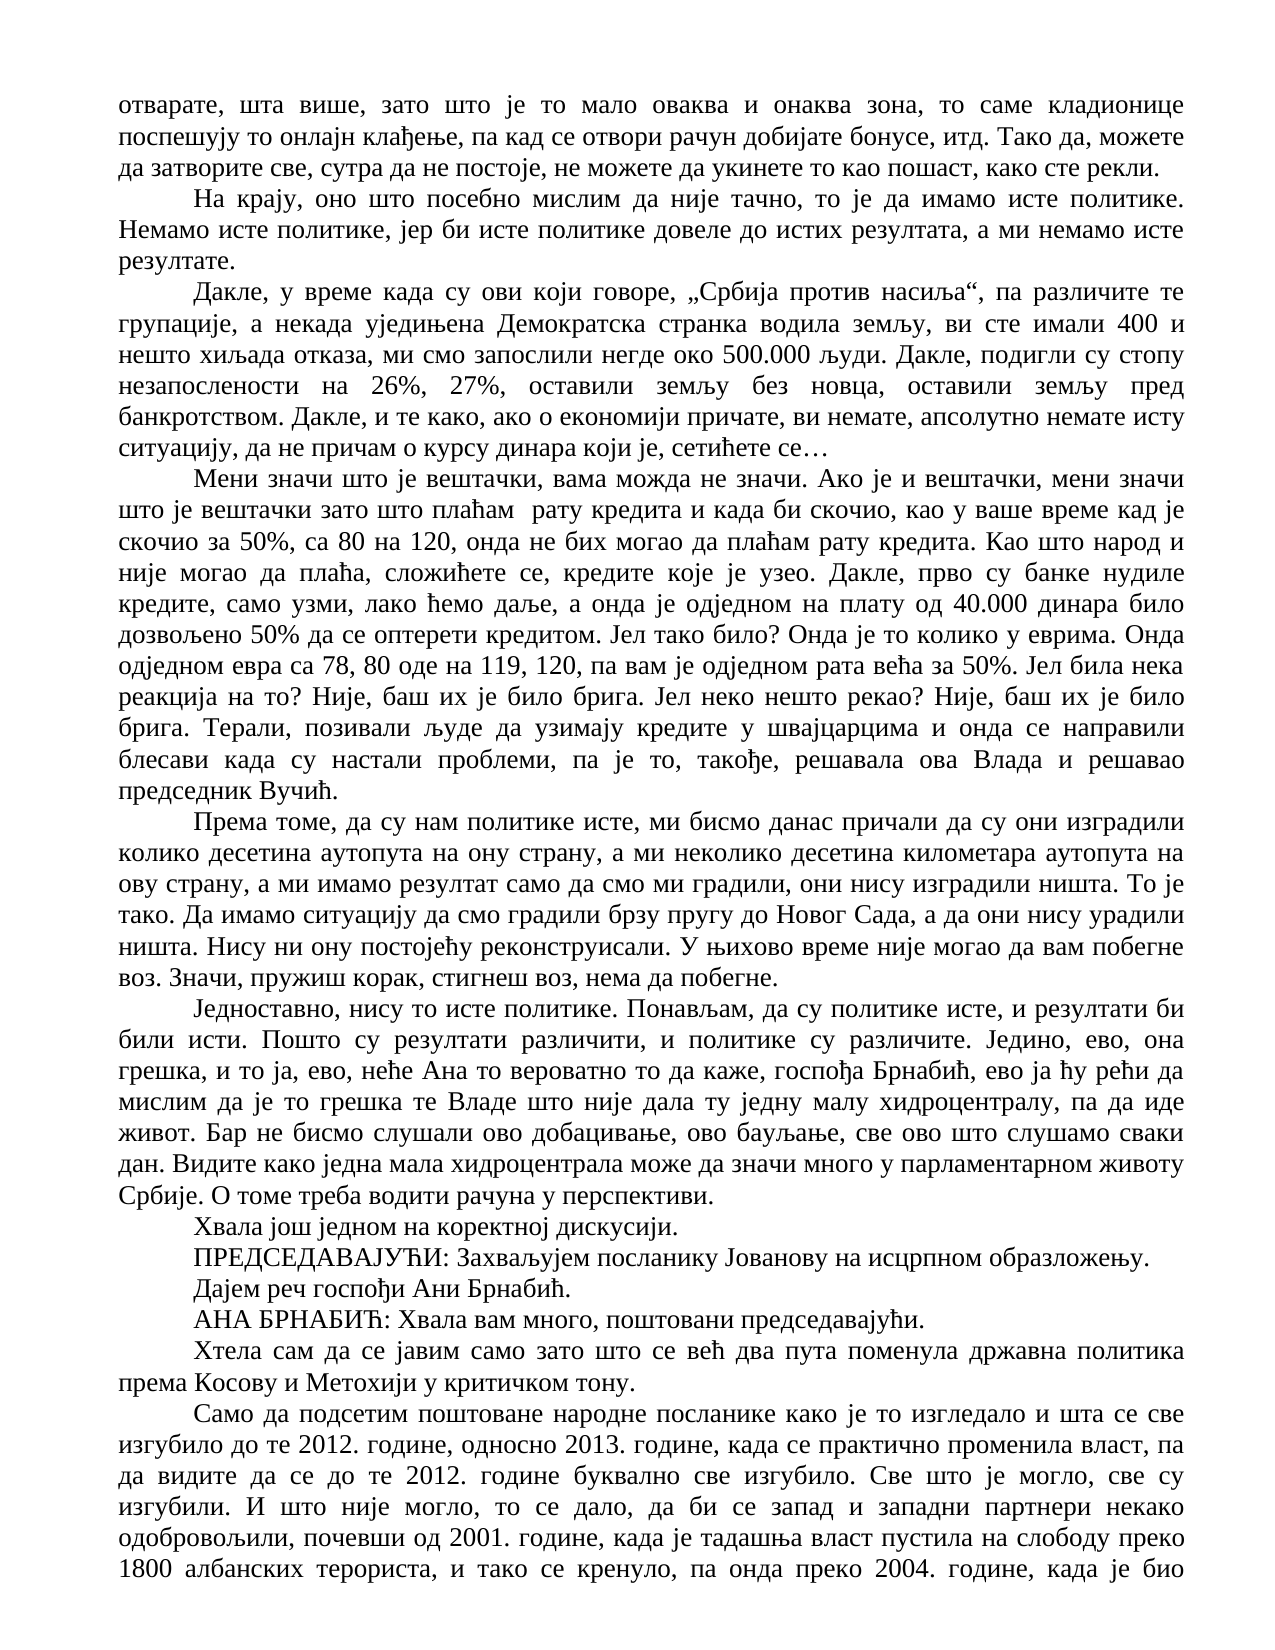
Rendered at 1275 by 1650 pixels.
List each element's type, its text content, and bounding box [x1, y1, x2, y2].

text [118, 1397, 1186, 1584]
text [118, 89, 1186, 182]
text Хвала још једном на коректној дискусији. [118, 1210, 1186, 1241]
text Једноставно, нису то исте политике. Понављам, да су политике исте, и резултати би били исти. Пошто су резултати различити, и политике су различите. Једино, ево, она грешка, и то ја, ево, неће Ана то вероватно то да каже, госпођа Брнабић, ево ја ћу рећи да мислим да је то грешка те Владе што није дала ту једну малу хидроцентралу, па да иде живот. Бар не бисмо слушали ово добацивање, ово бауљање, све ово што слушамо сваки дан. Видите како једна мала хидроцентрала може да значи много у парламентарном животу Србије. О томе треба водити рачуна у перспективи. [118, 992, 1186, 1210]
text Мени значи што је вештачки, вама можда не значи. Ако је и вештачки, мени значи што је вештачки зато што плаћам рату кредита и када би скочио, као у ваше време кад је скочио за 50%, са 80 на 120, онда не бих могао да плаћам рату кредита. Као што народ и није могао да плаћа, сложићете се, кредите које је узео. Дакле, прво су банке нудиле кредите, само узми, лако ћемо даље, а онда је одједном на плату од 40.000 динара било дозвољено 50% да се оптерети кредитом. Јел тако било? Онда је то колико у еврима. Онда одједном евра са 78, 80 оде на 119, 120, па вам је одједном рата већа за 50%. Јел била нека реакција на то? Није, баш их је било брига. Јел неко нешто рекао? Није, баш их је било брига. Терали, позивали људе да узимају кредите у швајцарцима и онда се направили блесави када су настали проблеми, па је то, такође, решавала ова Влада и решавао председник Вучић. [118, 462, 1186, 805]
text ПРЕДСЕДАВАЈУЋИ: Захваљујем посланику Јованову на исцрпном образложењу. [118, 1241, 1186, 1272]
text Дајем реч госпођи Ани Брнабић. [118, 1272, 1186, 1303]
text Дакле, у време када су ови који говоре, „Србија против насиља“, па различите те групације, а некада уједињена Демократска странка водила земљу, ви сте имали 400 и нешто хиљада отказа, ми смо запослили негде око 500.000 људи. Дакле, подигли су стопу незапослености на 26%, 27%, оставили земљу без новца, оставили земљу пред банкротством. Дакле, и те како, ако о економији причате, ви немате, апсолутно немате исту ситуацију, да не причам о курсу динара који је, сетићете се… [118, 276, 1186, 462]
text Хтела сам да се јавим само зато што се већ два пута поменула државна политика према Косову и Метохији у критичком тону. [118, 1334, 1186, 1397]
text Према томе, да су нам политике исте, ми бисмо данас причали да су они изградили колико десетина аутопута на ону страну, а ми неколико десетина километара аутопута на ову страну, а ми имамо резултат само да смо ми градили, они нису изградили ништа. То је тако. Да имамо ситуацију да смо градили брзу пругу до Новог Сада, а да они нису урадили ништа. Нису ни ону постојећу реконструисали. У њихово време није могао да вам побегне воз. Значи, пружиш корак, стигнеш воз, нема да побегне. [118, 805, 1186, 992]
text АНА БРНАБИЋ: Хвала вам много, поштовани председавајући. [118, 1303, 1186, 1334]
text На крају, оно што посебно мислим да није тачно, то је да имамо исте политике. Немамо исте политике, јер би исте политике довеле до истих резултата, а ми немамо исте резултате. [118, 182, 1186, 276]
